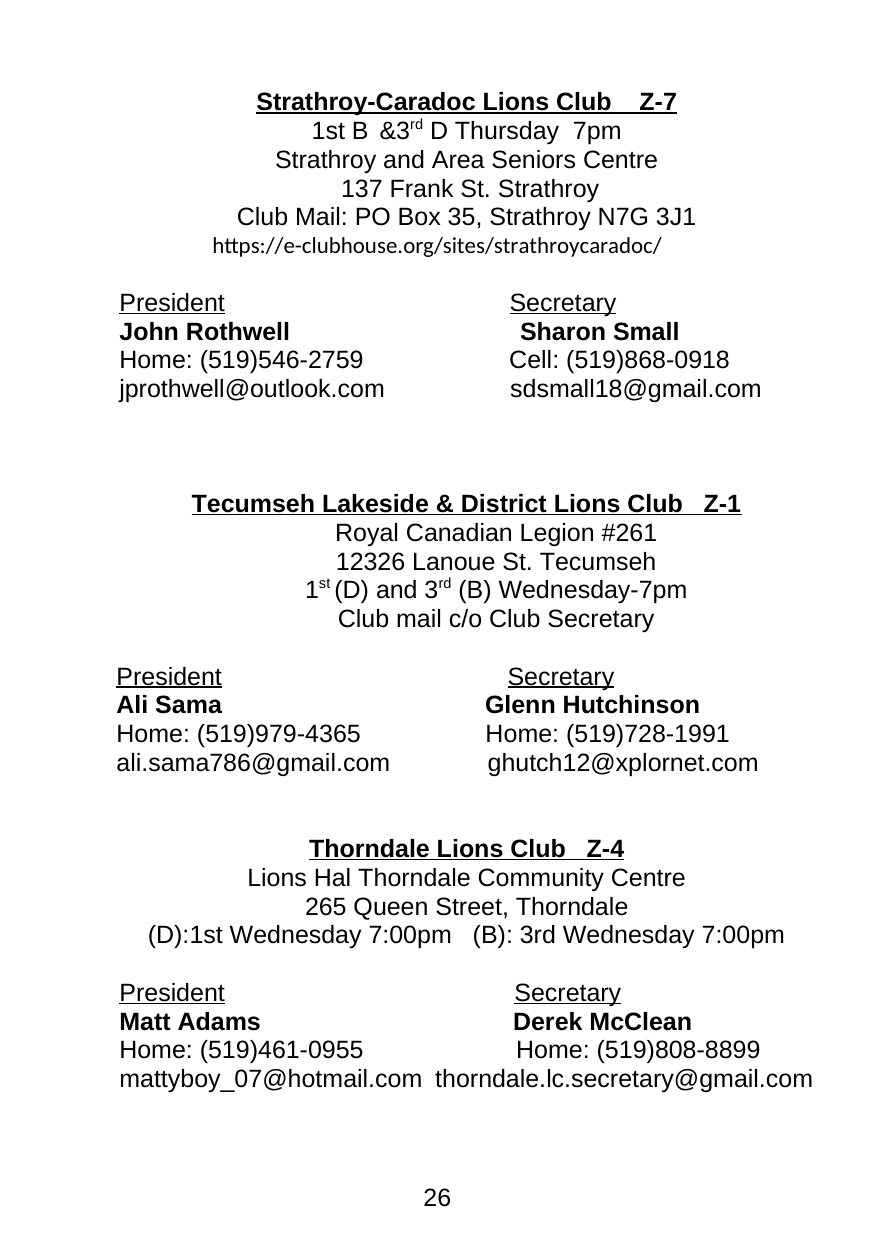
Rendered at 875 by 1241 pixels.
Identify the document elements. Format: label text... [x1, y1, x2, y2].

text Strathroy-Caradoc Lions Club Z-7 [119, 87, 814, 116]
text Lions Hal Thorndale Community Centre [119, 863, 814, 892]
text Matt Adams Derek McClean [119, 1007, 814, 1035]
text (D):1st Wednesday 7:00pm (B): 3rd Wednesday 7:00pm [119, 920, 814, 949]
text Home: (519)979-4365 Home: (519)728-1991 [116, 719, 814, 748]
text John Rothwell Sharon Small [119, 317, 814, 345]
text Home: (519)461-0955 Home: (519)808-8899 mattyboy_07@hotmail.com thorndale.lc.secretary@gmail.com [119, 1035, 814, 1093]
text Club mail c/o Club Secretary [119, 604, 814, 633]
text ali.sama786@gmail.com ghutch12@xplornet.com [116, 748, 814, 777]
text Strathroy and Area Seniors Centre [119, 145, 814, 173]
text https://e-clubhouse.org/sites/strathroycaradoc/ [60, 231, 814, 259]
text President Secretary [119, 288, 814, 317]
text Tecumseh Lakeside & District Lions Club Z-1 [119, 489, 814, 518]
text Club Mail: PO Box 35, Strathroy N7G 3J1 [119, 202, 814, 231]
text Home: (519)546-2759 Cell: (519)868-0918 [119, 345, 814, 374]
text 265 Queen Street, Thorndale [119, 892, 814, 920]
text Ali Sama Glenn Hutchinson [116, 690, 814, 719]
text President Secretary [119, 978, 814, 1007]
text Royal Canadian Legion #261 [119, 518, 814, 547]
text Thorndale Lions Club Z-4 [119, 834, 814, 863]
text 12326 Lanoue St. Tecumseh [119, 547, 814, 575]
text President Secretary [116, 662, 814, 690]
text 1st B &3rd D Thursday 7pm [119, 116, 814, 145]
text jprothwell@outlook.com sdsmall18@gmail.com [119, 374, 814, 403]
text 1st (D) and 3rd (B) Wednesday-7pm [119, 575, 814, 604]
text 137 Frank St. Strathroy [119, 173, 814, 202]
